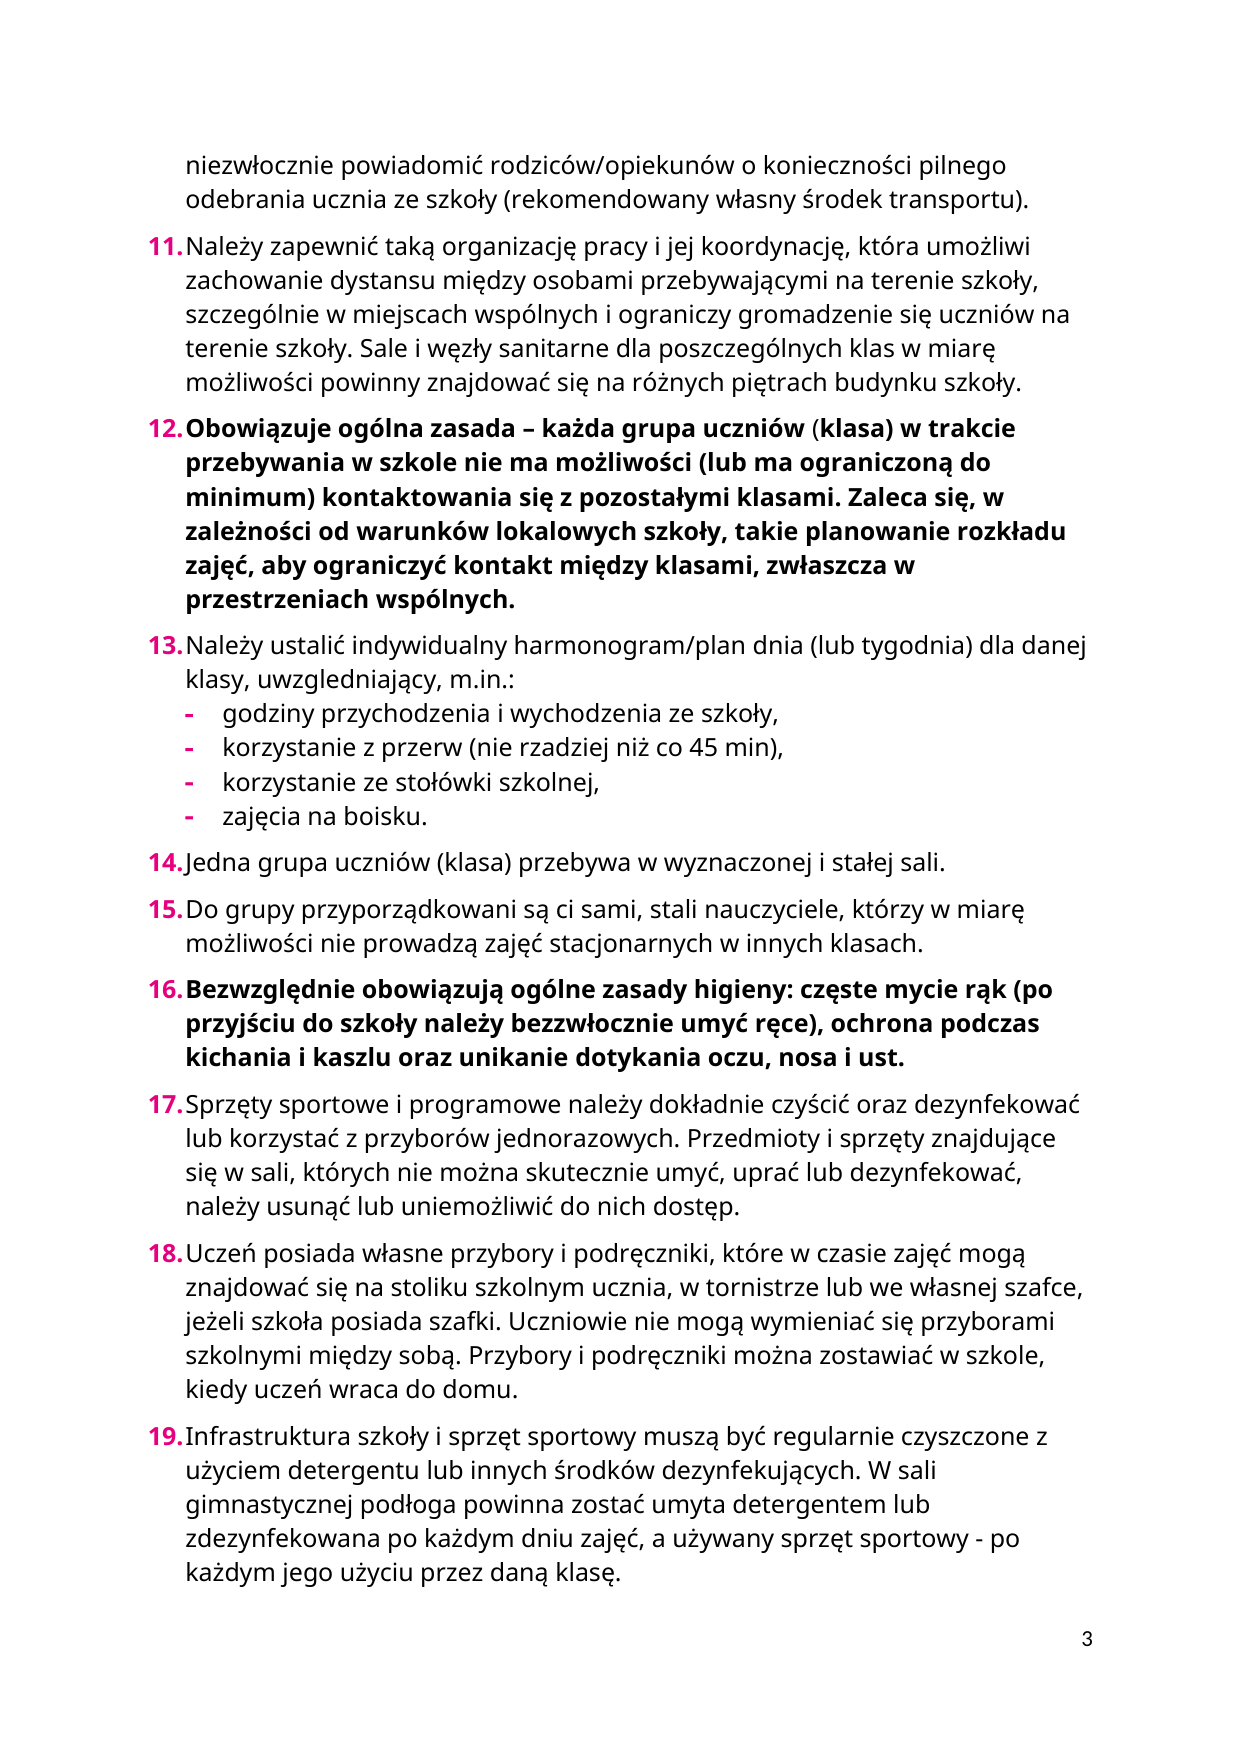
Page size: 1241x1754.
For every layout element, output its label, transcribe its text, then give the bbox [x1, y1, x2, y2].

list korzystanie z przerw (nie rzadziej niż co 45 min), [185, 730, 1093, 764]
list Bezwzględnie obowiązują ogólne zasady higieny: częste mycie rąk (po przyjściu do szkoły należy bezzwłocznie umyć ręce), ochrona podczas kichania i kaszlu oraz unikanie dotykania oczu, nosa i ust. [148, 972, 1093, 1074]
list Należy ustalić indywidualny harmonogram/plan dnia (lub tygodnia) dla danej klasy, uwzgledniający, m.in.: [148, 628, 1093, 696]
list Jedna grupa uczniów (klasa) przebywa w wyznaczonej i stałej sali. [148, 845, 1093, 879]
list Należy zapewnić taką organizację pracy i jej koordynację, która umożliwi zachowanie dystansu między osobami przebywającymi na terenie szkoły, szczególnie w miejscach wspólnych i ograniczy gromadzenie się uczniów na terenie szkoły. Sale i węzły sanitarne dla poszczególnych klas w miarę możliwości powinny znajdować się na różnych piętrach budynku szkoły. [148, 228, 1093, 398]
list Obowiązuje ogólna zasada – każda grupa uczniów (klasa) w trakcie przebywania w szkole nie ma możliwości (lub ma ograniczoną do minimum) kontaktowania się z pozostałymi klasami. Zaleca się, w zależności od warunków lokalowych szkoły, takie planowanie rozkładu zajęć, aby ograniczyć kontakt między klasami, zwłaszcza w przestrzeniach wspólnych. [148, 411, 1093, 615]
list Uczeń posiada własne przybory i podręczniki, które w czasie zajęć mogą znajdować się na stoliku szkolnym ucznia, w tornistrze lub we własnej szafce, jeżeli szkoła posiada szafki. Uczniowie nie mogą wymieniać się przyborami szkolnymi między sobą. Przybory i podręczniki można zostawiać w szkole, kiedy uczeń wraca do domu. [148, 1235, 1093, 1406]
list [148, 148, 1093, 216]
list korzystanie ze stołówki szkolnej, [185, 764, 1093, 798]
list zajęcia na boisku. [185, 798, 1093, 832]
list godziny przychodzenia i wychodzenia ze szkoły, [185, 696, 1093, 730]
list Infrastruktura szkoły i sprzęt sportowy muszą być regularnie czyszczone z użyciem detergentu lub innych środków dezynfekujących. W sali gimnastycznej podłoga powinna zostać umyta detergentem lub zdezynfekowana po każdym dniu zajęć, a używany sprzęt sportowy - po każdym jego użyciu przez daną klasę. [148, 1418, 1093, 1588]
list Sprzęty sportowe i programowe należy dokładnie czyścić oraz dezynfekować lub korzystać z przyborów jednorazowych. Przedmioty i sprzęty znajdujące się w sali, których nie można skutecznie umyć, uprać lub dezynfekować, należy usunąć lub uniemożliwić do nich dostęp. [148, 1087, 1093, 1223]
list Do grupy przyporządkowani są ci sami, stali nauczyciele, którzy w miarę możliwości nie prowadzą zajęć stacjonarnych w innych klasach. [148, 891, 1093, 959]
